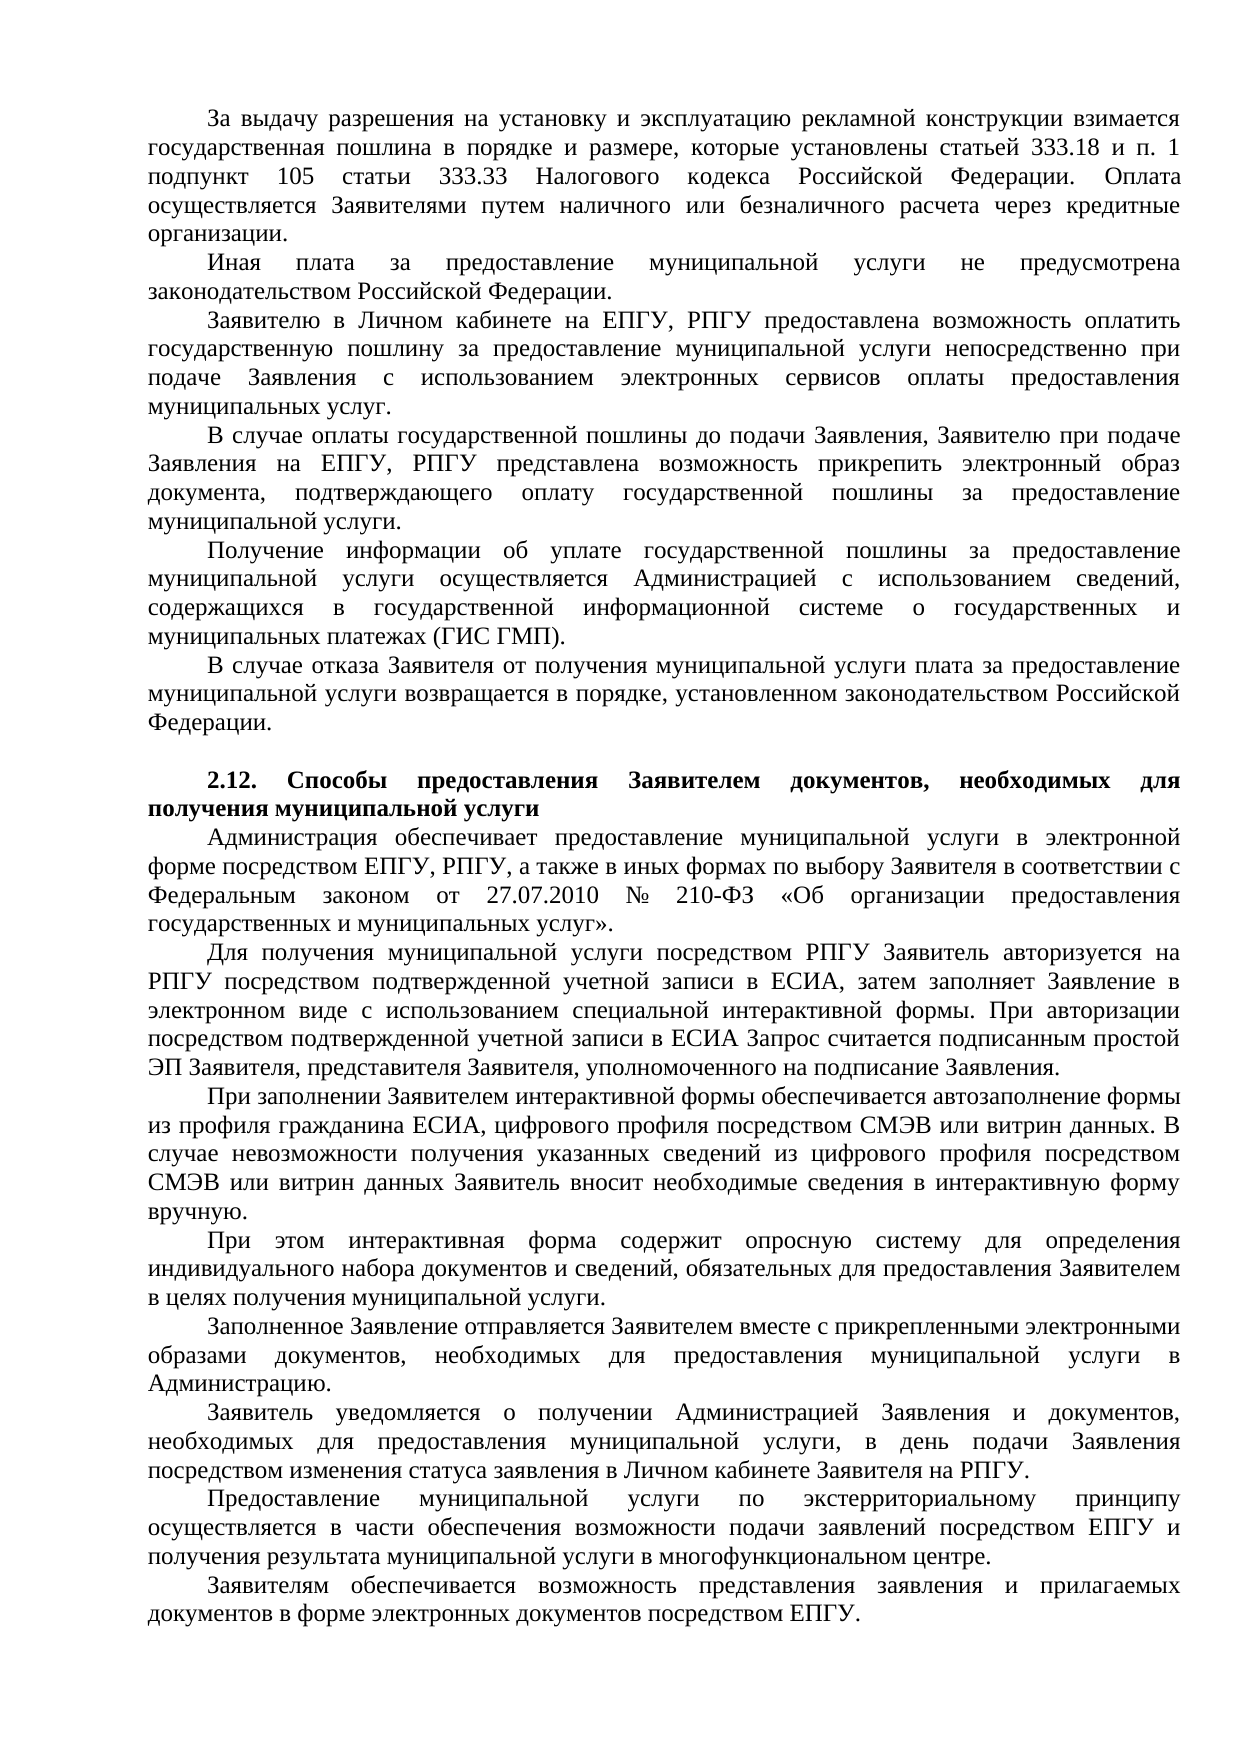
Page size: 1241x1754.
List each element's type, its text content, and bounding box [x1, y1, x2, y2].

text В случае отказа Заявителя от получения муниципальной услуги плата за предоставление муниципальной услуги возвращается в порядке, установленном законодательством Российской Федерации. [148, 650, 1181, 736]
text В случае оплаты государственной пошлины до подачи Заявления, Заявителю при подаче Заявления на ЕПГУ, РПГУ представлена возможность прикрепить электронный образ документа, подтверждающего оплату государственной пошлины за предоставление муниципальной услуги. [148, 420, 1181, 535]
text При этом интерактивная форма содержит опросную систему для определения индивидуального набора документов и сведений, обязательных для предоставления Заявителем в целях получения муниципальной услуги. [148, 1225, 1181, 1311]
text Заявитель уведомляется о получении Администрацией Заявления и документов, необходимых для предоставления муниципальной услуги, в день подачи Заявления посредством изменения статуса заявления в Личном кабинете Заявителя на РПГУ. [148, 1397, 1181, 1483]
text 2.12. Способы предоставления Заявителем документов, необходимых для получения муниципальной услуги [148, 765, 1181, 822]
text Для получения муниципальной услуги посредством РПГУ Заявитель авторизуется на РПГУ посредством подтвержденной учетной записи в ЕСИА, затем заполняет Заявление в электронном виде с использованием специальной интерактивной формы. При авторизации посредством подтвержденной учетной записи в ЕСИА Запрос считается подписанным простой ЭП Заявителя, представителя Заявителя, уполномоченного на подписание Заявления. [148, 937, 1181, 1081]
text При заполнении Заявителем интерактивной формы обеспечивается автозаполнение формы из профиля гражданина ЕСИА, цифрового профиля посредством СМЭВ или витрин данных. В случае невозможности получения указанных сведений из цифрового профиля посредством СМЭВ или витрин данных Заявитель вносит необходимые сведения в интерактивную форму вручную. [148, 1081, 1181, 1225]
text Получение информации об уплате государственной пошлины за предоставление муниципальной услуги осуществляется Администрацией с использованием сведений, содержащихся в государственной информационной системе о государственных и муниципальных платежах (ГИС ГМП). [148, 535, 1181, 650]
text Заявителям обеспечивается возможность представления заявления и прилагаемых документов в форме электронных документов посредством ЕПГУ. [148, 1570, 1181, 1627]
text Заполненное Заявление отправляется Заявителем вместе с прикрепленными электронными образами документов, необходимых для предоставления муниципальной услуги в Администрацию. [148, 1311, 1181, 1397]
text Предоставление муниципальной услуги по экстерриториальному принципу осуществляется в части обеспечения возможности подачи заявлений посредством ЕПГУ и получения результата муниципальной услуги в многофункциональном центре. [148, 1483, 1181, 1570]
text Заявителю в Личном кабинете на ЕПГУ, РПГУ предоставлена возможность оплатить государственную пошлину за предоставление муниципальной услуги непосредственно при подаче Заявления с использованием электронных сервисов оплаты предоставления муниципальных услуг. [148, 305, 1181, 420]
text Администрация обеспечивает предоставление муниципальной услуги в электронной форме посредством ЕПГУ, РПГУ, а также в иных формах по выбору Заявителя в соответствии с Федеральным законом от 27.07.2010 № 210-ФЗ «Об организации предоставления государственных и муниципальных услуг». [148, 822, 1181, 937]
text За выдачу разрешения на установку и эксплуатацию рекламной конструкции взимается государственная пошлина в порядке и размере, которые установлены статьей 333.18 и п. 1 подпункт 105 статьи 333.33 Налогового кодекса Российской Федерации. Оплата осуществляется Заявителями путем наличного или безналичного расчета через кредитные организации. [148, 103, 1181, 247]
text Иная плата за предоставление муниципальной услуги не предусмотрена законодательством Российской Федерации. [148, 247, 1181, 305]
